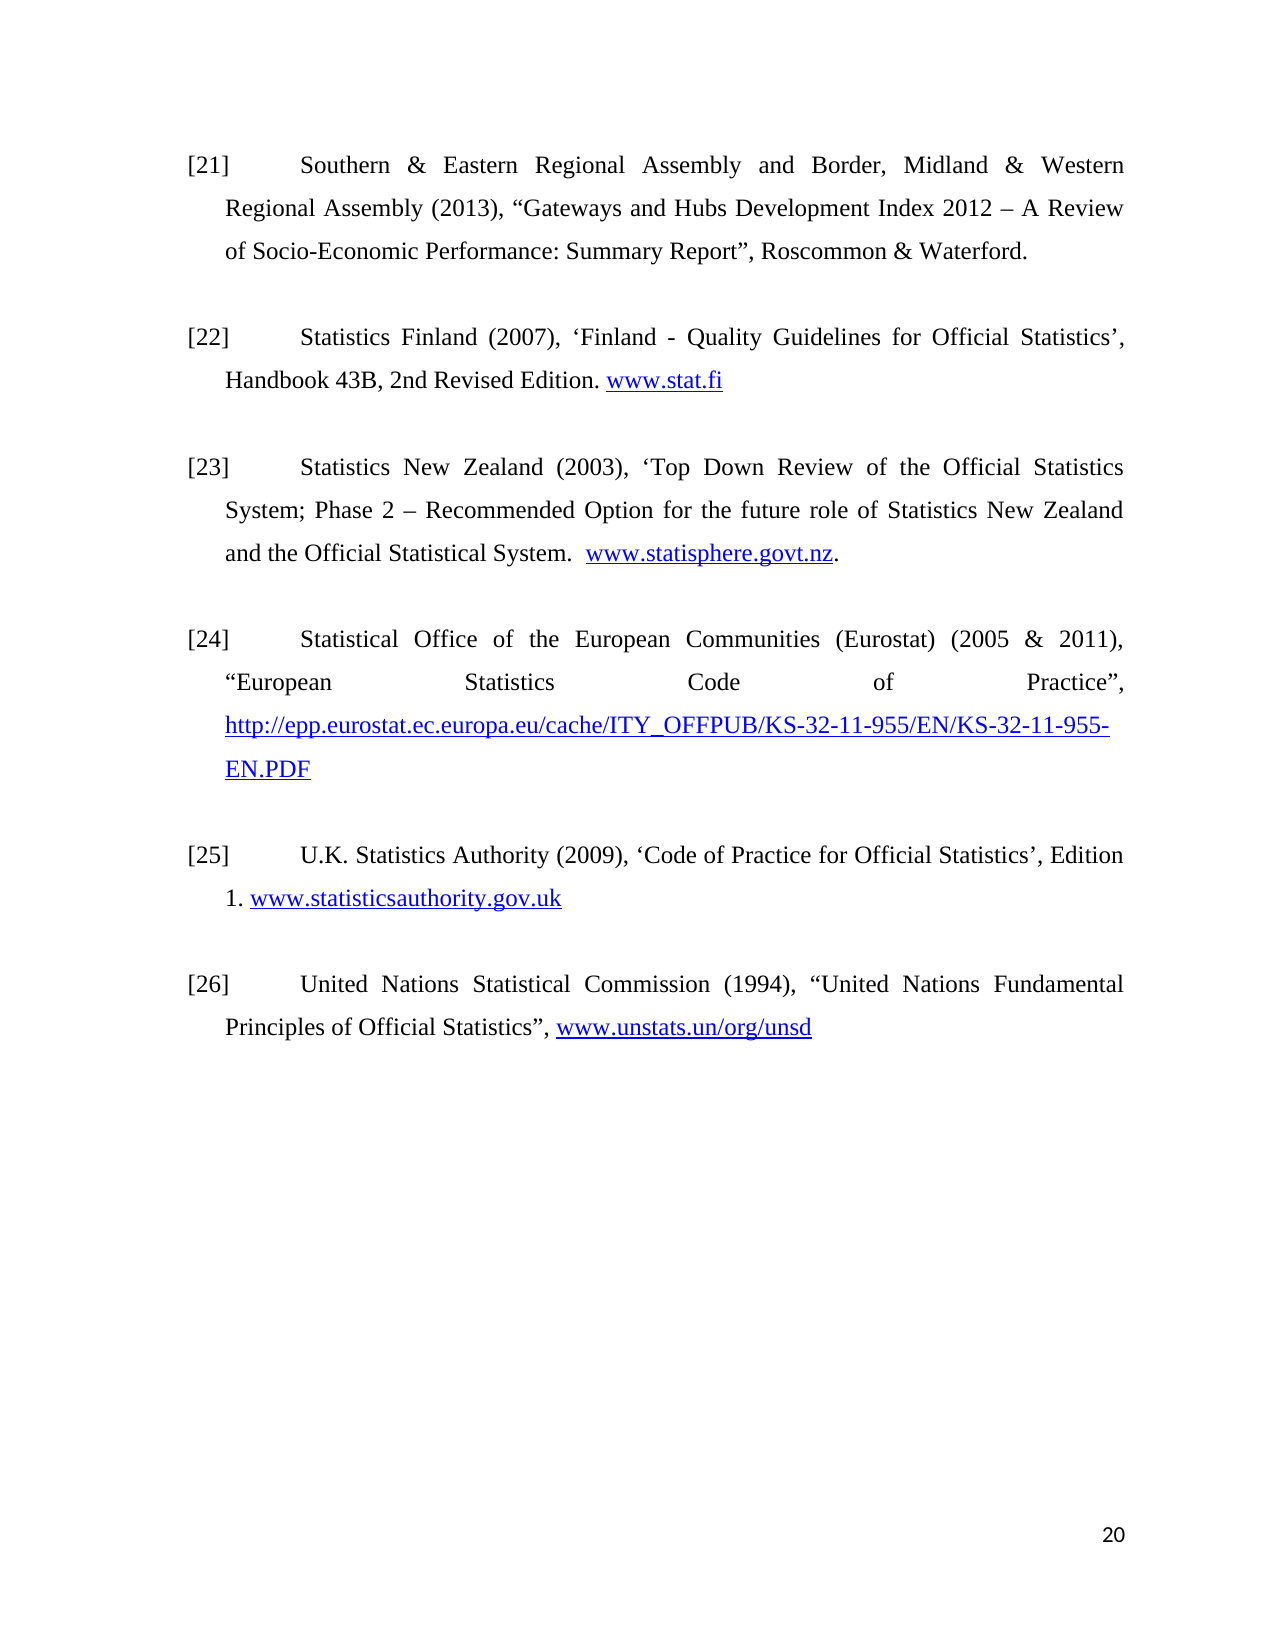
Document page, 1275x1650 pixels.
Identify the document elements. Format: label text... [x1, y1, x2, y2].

list Statistical Office of the European Communities (Eurostat) (2005 & 2011), “European Statistics Code of Practice”, http://epp.eurostat.ec.europa.eu/cache/ITY_OFFPUB/KS-32-11-955/EN/KS-32-11-955-EN.PDF [187, 624, 1125, 782]
list United Nations Statistical Commission (1994), “United Nations Fundamental Principles of Official Statistics”, www.unstats.un/org/unsd [187, 969, 1125, 1041]
list Statistics New Zealand (2003), ‘Top Down Review of the Official Statistics System; Phase 2 – Recommended Option for the future role of Statistics New Zealand and the Official Statistical System. www.statisphere.govt.nz. [187, 452, 1125, 567]
list U.K. Statistics Authority (2009), ‘Code of Practice for Official Statistics’, Edition 1. www.statisticsauthority.gov.uk [187, 840, 1125, 912]
list Statistics Finland (2007), ‘Finland - Quality Guidelines for Official Statistics’, Handbook 43B, 2nd Revised Edition. www.stat.fi [187, 322, 1125, 394]
list Southern & Eastern Regional Assembly and Border, Midland & Western Regional Assembly (2013), “Gateways and Hubs Development Index 2012 – A Review of Socio-Economic Performance: Summary Report”, Roscommon & Waterford. [187, 150, 1125, 265]
